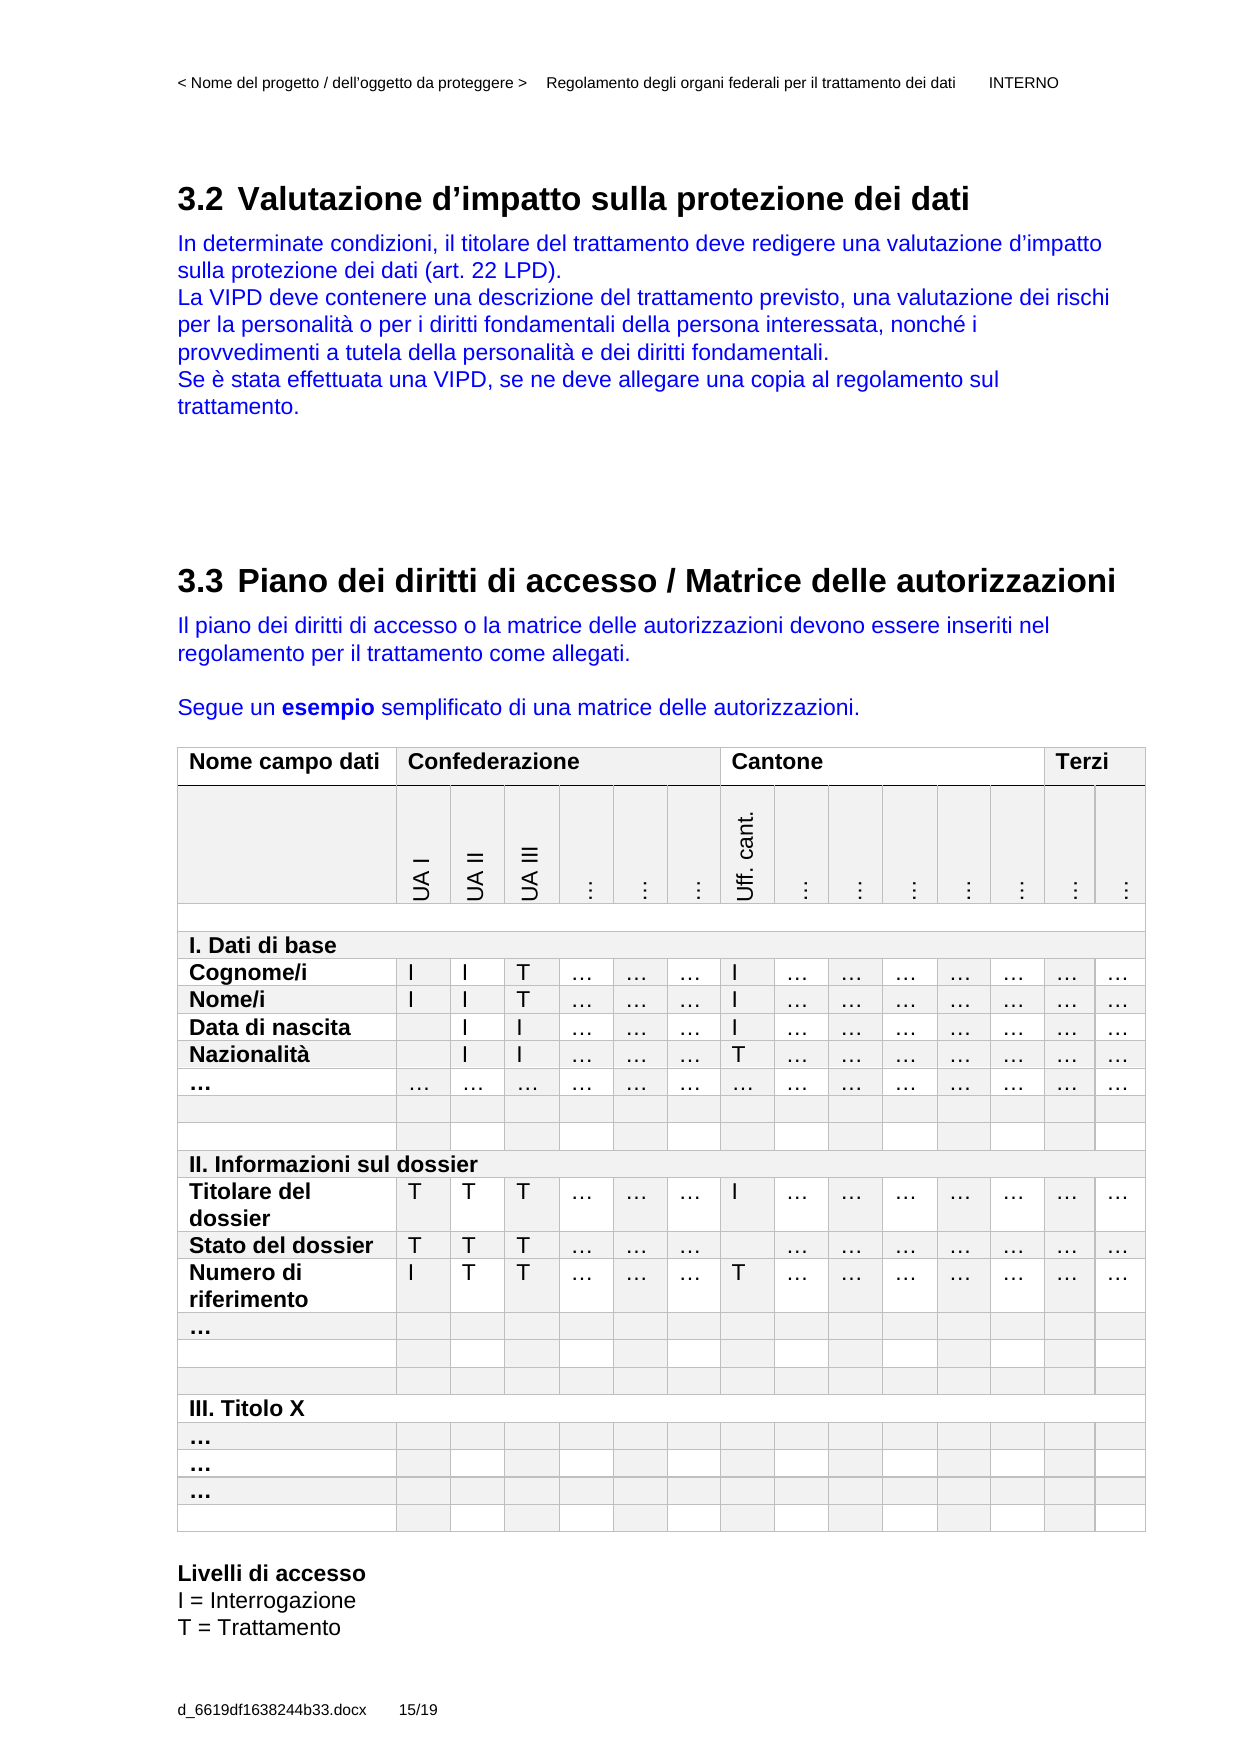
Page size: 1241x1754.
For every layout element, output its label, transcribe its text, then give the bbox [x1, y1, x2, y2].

table_cell [614, 1123, 667, 1150]
table_cell … [560, 786, 613, 903]
table_cell [883, 1478, 937, 1504]
table_cell … [178, 1450, 396, 1476]
table_cell [829, 1096, 882, 1122]
table_cell … [614, 1259, 667, 1312]
table_header Nome campo dati [178, 748, 396, 785]
table_cell [451, 1123, 504, 1150]
table_cell [1045, 1313, 1094, 1339]
table_cell [451, 1423, 504, 1449]
table_cell [883, 1096, 937, 1122]
table_cell … [614, 986, 667, 1013]
table_cell … [775, 1259, 828, 1312]
table_cell [1096, 1450, 1145, 1476]
table_cell … [560, 1069, 613, 1095]
table_cell [938, 1478, 990, 1504]
text Livelli di accesso [177, 1559, 1122, 1586]
table_cell [397, 1450, 450, 1476]
table_cell I. Dati di base [178, 932, 1145, 958]
table_cell T [397, 1232, 450, 1258]
table_cell [1096, 1368, 1145, 1394]
table_cell [505, 1340, 559, 1367]
table_cell … [668, 1232, 720, 1258]
table_cell … [1096, 1041, 1145, 1067]
table_cell [775, 1423, 828, 1449]
table_cell … [668, 786, 720, 903]
table_cell … [991, 1014, 1044, 1040]
table_cell [991, 1123, 1044, 1150]
table_cell … [829, 959, 882, 985]
table_cell [721, 1450, 774, 1476]
table_cell … [938, 1041, 990, 1067]
table_cell I [505, 1041, 559, 1067]
table_cell [1045, 1340, 1094, 1367]
table_cell … [1096, 1232, 1145, 1258]
table_cell I [451, 1014, 504, 1040]
table_cell … [938, 1014, 990, 1040]
table_cell … [938, 1232, 990, 1258]
table_cell … [614, 786, 667, 903]
table_cell [775, 1096, 828, 1122]
table_cell [505, 1423, 559, 1449]
table_cell … [829, 1014, 882, 1040]
table_cell … [668, 959, 720, 985]
table_header Terzi [1045, 748, 1145, 785]
table_cell [397, 1505, 450, 1531]
table_cell [560, 1368, 613, 1394]
table_cell … [938, 786, 990, 903]
table_cell Nazionalità [178, 1041, 396, 1067]
table_cell … [883, 1041, 937, 1067]
table_cell T [451, 1259, 504, 1312]
table_cell [1096, 1505, 1145, 1531]
table_cell … [775, 959, 828, 985]
table_cell [397, 1368, 450, 1394]
table_cell [883, 1450, 937, 1476]
table_cell [991, 1368, 1044, 1394]
table_cell [178, 1505, 396, 1531]
table_cell Cognome/i [178, 959, 396, 985]
table_cell [560, 1313, 613, 1339]
table_cell [829, 1368, 882, 1394]
table_cell … [1045, 1069, 1094, 1095]
table_cell [668, 1096, 720, 1122]
table_cell [668, 1505, 720, 1531]
table_cell I [451, 959, 504, 985]
table_cell … [668, 986, 720, 1013]
table_cell UA I [397, 786, 450, 903]
table_cell … [1045, 1178, 1094, 1231]
table_cell … [829, 1178, 882, 1231]
table_cell … [560, 1259, 613, 1312]
table_cell [775, 1123, 828, 1150]
table_cell [451, 1096, 504, 1122]
table_cell … [668, 1069, 720, 1095]
table_cell [721, 1340, 774, 1367]
table_cell [883, 1423, 937, 1449]
table_cell T [505, 1232, 559, 1258]
subtitle Valutazione d’impatto sulla protezione dei dati [177, 178, 1122, 217]
table_cell … [775, 1232, 828, 1258]
table_cell … [991, 1178, 1044, 1231]
table_cell … [178, 1478, 396, 1504]
table_cell T [505, 1178, 559, 1231]
table_cell Numero di riferimento [178, 1259, 396, 1312]
table_cell [1096, 1313, 1145, 1339]
table_cell … [1045, 1014, 1094, 1040]
table_cell [775, 1368, 828, 1394]
text Se è stata effettuata una VIPD, se ne deve allegare una copia al regolamento sul trattamento. [177, 365, 1122, 419]
table_cell [991, 1423, 1044, 1449]
table_cell … [829, 986, 882, 1013]
table_cell [721, 1478, 774, 1504]
table_cell [829, 1423, 882, 1449]
table_cell [397, 1478, 450, 1504]
table_cell [1096, 1423, 1145, 1449]
table_cell [614, 1340, 667, 1367]
table_cell [614, 1096, 667, 1122]
table_cell [829, 1505, 882, 1531]
table_cell [178, 1096, 396, 1122]
table_cell [397, 1041, 450, 1067]
table_cell III. Titolo X [178, 1395, 1145, 1422]
table_cell [178, 1340, 396, 1367]
table_cell [614, 1368, 667, 1394]
table_cell [505, 1450, 559, 1476]
table_cell [178, 1368, 396, 1394]
table_cell [775, 1505, 828, 1531]
table_cell [1096, 1340, 1145, 1367]
table_cell [505, 1368, 559, 1394]
table_cell I [721, 1014, 774, 1040]
table_cell [505, 1505, 559, 1531]
table_cell [397, 1423, 450, 1449]
table_cell … [614, 1014, 667, 1040]
table_cell Uff. cant. [721, 786, 774, 903]
table_cell … [614, 959, 667, 985]
table_cell … [938, 1259, 990, 1312]
table_cell … [1045, 1259, 1094, 1312]
table_cell … [991, 959, 1044, 985]
table_cell [560, 1450, 613, 1476]
table_cell [560, 1423, 613, 1449]
table_cell … [614, 1069, 667, 1095]
table_cell [178, 1123, 396, 1150]
table_cell T [721, 1041, 774, 1067]
table_cell … [668, 1178, 720, 1231]
table_cell [397, 1313, 450, 1339]
table_cell … [560, 986, 613, 1013]
table_cell … [397, 1069, 450, 1095]
table_cell … [991, 986, 1044, 1013]
table_cell [560, 1505, 613, 1531]
table_cell T [505, 959, 559, 985]
table_cell [829, 1123, 882, 1150]
table_cell [668, 1340, 720, 1367]
table_cell … [938, 1178, 990, 1231]
table_cell … [721, 1069, 774, 1095]
table_cell [721, 1505, 774, 1531]
table_cell [397, 1014, 450, 1040]
table_cell [721, 1232, 774, 1258]
table_cell … [883, 1178, 937, 1231]
table_cell … [614, 1232, 667, 1258]
table_cell … [668, 1041, 720, 1067]
table_cell [938, 1505, 990, 1531]
table_cell Nome/i [178, 986, 396, 1013]
table_cell … [560, 1232, 613, 1258]
table_cell [721, 1123, 774, 1150]
subtitle Piano dei diritti di accesso / Matrice delle autorizzazioni [177, 561, 1122, 599]
table_cell … [1045, 986, 1094, 1013]
table_cell [560, 1478, 613, 1504]
table_cell [775, 1450, 828, 1476]
table_cell … [560, 959, 613, 985]
table_cell … [1096, 959, 1145, 985]
table_cell [668, 1368, 720, 1394]
table_cell [1045, 1123, 1094, 1150]
table_cell … [883, 1069, 937, 1095]
table_cell … [614, 1178, 667, 1231]
table_cell [451, 1478, 504, 1504]
table_cell [991, 1096, 1044, 1122]
table_cell [1096, 1478, 1145, 1504]
table_cell [991, 1313, 1044, 1339]
table_cell [505, 1123, 559, 1150]
table_cell … [775, 1178, 828, 1231]
table_cell … [775, 786, 828, 903]
table_cell I [397, 1259, 450, 1312]
table_cell … [829, 1041, 882, 1067]
table_cell [938, 1423, 990, 1449]
table_cell … [938, 986, 990, 1013]
table_cell [451, 1368, 504, 1394]
table_cell [883, 1368, 937, 1394]
table_cell [721, 1096, 774, 1122]
table_cell [560, 1123, 613, 1150]
table_cell [721, 1423, 774, 1449]
text Segue un esempio semplificato di una matrice delle autorizzazioni. [177, 693, 1122, 720]
table_cell [668, 1450, 720, 1476]
table_cell [505, 1096, 559, 1122]
table_cell I [505, 1014, 559, 1040]
table_cell [505, 1478, 559, 1504]
table_cell T [505, 986, 559, 1013]
table_cell I [397, 959, 450, 985]
table_cell [938, 1450, 990, 1476]
table_cell [991, 1450, 1044, 1476]
table_cell [991, 1478, 1044, 1504]
table_cell … [1045, 959, 1094, 985]
table_cell … [883, 786, 937, 903]
table_cell [614, 1505, 667, 1531]
table_cell [721, 1313, 774, 1339]
table_cell T [505, 1259, 559, 1312]
table_cell … [883, 986, 937, 1013]
table_cell … [991, 1232, 1044, 1258]
table_cell [829, 1340, 882, 1367]
table_cell T [397, 1178, 450, 1231]
table_cell … [1096, 1178, 1145, 1231]
table_cell [614, 1450, 667, 1476]
table_cell [451, 1450, 504, 1476]
text T = Trattamento [177, 1613, 1122, 1641]
table_cell … [775, 986, 828, 1013]
table_cell … [560, 1041, 613, 1067]
table_cell … [775, 1041, 828, 1067]
table_cell … [991, 1259, 1044, 1312]
table_cell … [178, 1069, 396, 1095]
table_cell [1045, 1096, 1094, 1122]
table_cell … [1045, 1041, 1094, 1067]
table_cell … [668, 1014, 720, 1040]
table_cell … [883, 959, 937, 985]
table_cell [1096, 1096, 1145, 1122]
table_cell … [775, 1069, 828, 1095]
table_cell [668, 1313, 720, 1339]
table_cell Titolare del dossier [178, 1178, 396, 1231]
table_cell [560, 1096, 613, 1122]
table_cell T [451, 1232, 504, 1258]
table_cell … [1096, 1014, 1145, 1040]
table_cell [397, 1123, 450, 1150]
table_cell [938, 1368, 990, 1394]
table_cell [829, 1450, 882, 1476]
table_cell [1045, 1478, 1094, 1504]
table_cell T [451, 1178, 504, 1231]
table_cell I [721, 1178, 774, 1231]
table_cell I [721, 959, 774, 985]
table_cell [614, 1478, 667, 1504]
table_cell … [991, 1069, 1044, 1095]
text I = Interrogazione [177, 1586, 1122, 1613]
table_cell [560, 1340, 613, 1367]
table_cell [1045, 1505, 1094, 1531]
table_cell … [1096, 1259, 1145, 1312]
table_cell [614, 1423, 667, 1449]
table_cell … [1096, 786, 1145, 903]
table_cell [883, 1123, 937, 1150]
table_cell … [829, 786, 882, 903]
table_cell [883, 1340, 937, 1367]
table_cell [1096, 1123, 1145, 1150]
table_cell … [178, 1313, 396, 1339]
table_cell [883, 1505, 937, 1531]
table_cell T [721, 1259, 774, 1312]
table_header Confederazione [397, 748, 720, 785]
table_cell Data di nascita [178, 1014, 396, 1040]
table_cell … [505, 1069, 559, 1095]
table_cell … [938, 959, 990, 985]
table_cell … [178, 1423, 396, 1449]
table_cell [721, 1368, 774, 1394]
table_cell … [883, 1232, 937, 1258]
table_cell … [991, 1041, 1044, 1067]
table_cell [883, 1313, 937, 1339]
table_cell … [1045, 1232, 1094, 1258]
table_cell I [451, 986, 504, 1013]
table_cell [178, 786, 396, 903]
table_cell I [451, 1041, 504, 1067]
table_cell [991, 1340, 1044, 1367]
table_cell … [1096, 1069, 1145, 1095]
table_cell [451, 1340, 504, 1367]
table_cell [938, 1123, 990, 1150]
table_cell [614, 1313, 667, 1339]
table_cell II. Informazioni sul dossier [178, 1151, 1145, 1177]
table_cell [991, 1505, 1044, 1531]
table_cell [668, 1423, 720, 1449]
table_cell … [1096, 986, 1145, 1013]
table_cell [775, 1340, 828, 1367]
table_cell [397, 1340, 450, 1367]
table_cell [397, 1096, 450, 1122]
table_cell [938, 1096, 990, 1122]
table_cell [829, 1313, 882, 1339]
table_cell … [991, 786, 1044, 903]
table_cell I [721, 986, 774, 1013]
table_cell … [614, 1041, 667, 1067]
table_cell [505, 1313, 559, 1339]
table_cell … [883, 1259, 937, 1312]
table_cell … [560, 1014, 613, 1040]
table_cell I [397, 986, 450, 1013]
table_cell … [668, 1259, 720, 1312]
table_cell [668, 1123, 720, 1150]
table_cell [178, 904, 1145, 931]
table_cell … [451, 1069, 504, 1095]
table_cell … [829, 1232, 882, 1258]
table_cell [1045, 1423, 1094, 1449]
table_cell [1045, 1368, 1094, 1394]
table_cell [775, 1313, 828, 1339]
table_cell [938, 1340, 990, 1367]
table_cell … [1045, 786, 1094, 903]
table_cell Stato del dossier [178, 1232, 396, 1258]
table_cell … [560, 1178, 613, 1231]
table_cell [938, 1313, 990, 1339]
text Il piano dei diritti di accesso o la matrice delle autorizzazioni devono essere inseriti nel regolamento per il trattamento come allegati. [177, 612, 1122, 666]
text In determinate condizioni, il titolare del trattamento deve redigere una valutazione d’impatto sulla protezione dei dati (art. 22 LPD). [177, 229, 1122, 284]
table_cell … [883, 1014, 937, 1040]
table_header Cantone [721, 748, 1044, 785]
table_cell [668, 1478, 720, 1504]
table_cell … [938, 1069, 990, 1095]
table_cell UA III [505, 786, 559, 903]
table_cell … [775, 1014, 828, 1040]
table_cell [451, 1313, 504, 1339]
text La VIPD deve contenere una descrizione del trattamento previsto, una valutazione dei rischi per la personalità o per i diritti fondamentali della persona interessata, nonché i provvedimenti a tutela della personalità e dei diritti fondamentali. [177, 284, 1122, 365]
table_cell … [829, 1069, 882, 1095]
table_cell [451, 1505, 504, 1531]
table_cell … [829, 1259, 882, 1312]
table_cell [775, 1478, 828, 1504]
table_cell [829, 1478, 882, 1504]
table_cell UA II [451, 786, 504, 903]
table_cell [1045, 1450, 1094, 1476]
